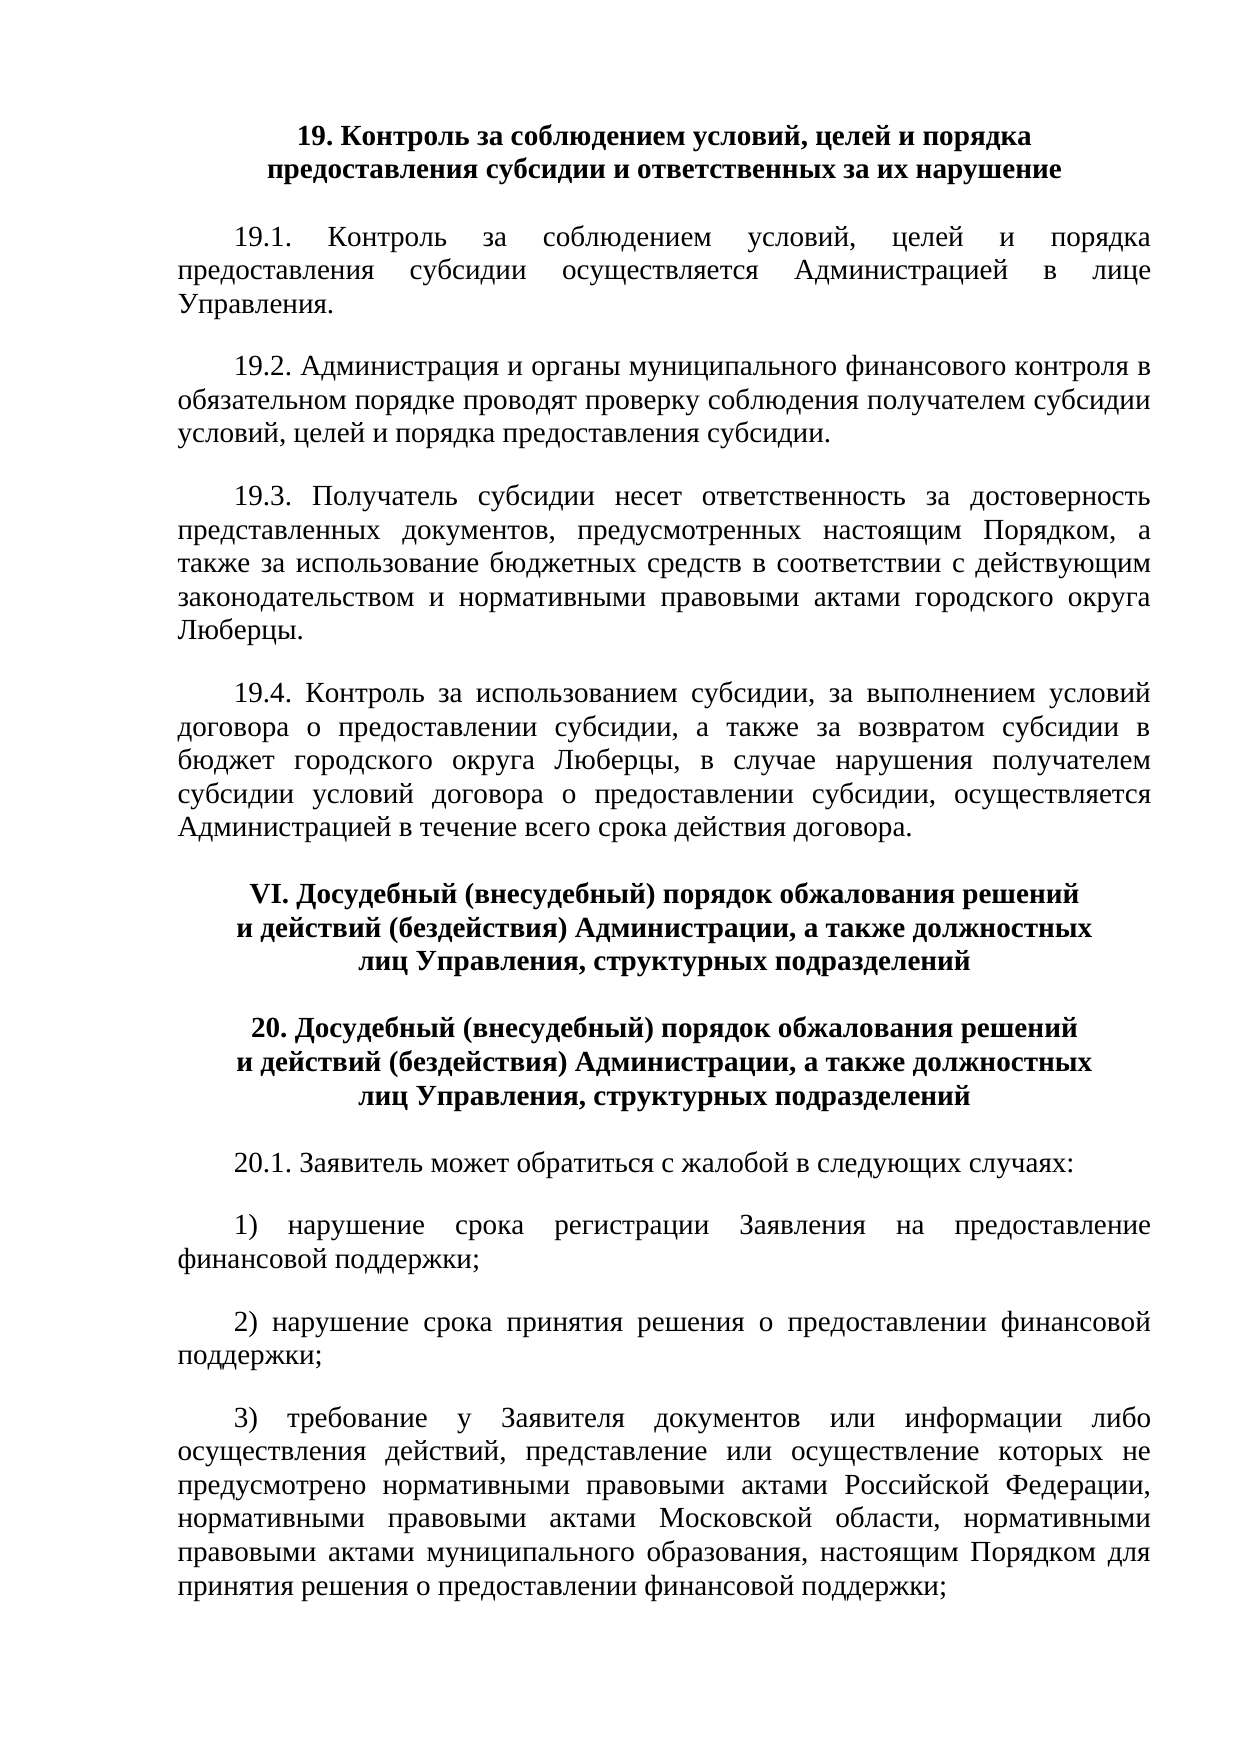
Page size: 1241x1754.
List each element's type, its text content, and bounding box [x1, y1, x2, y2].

text 19.4. Контроль за использованием субсидии, за выполнением условий договора о предоставлении субсидии, а также за возвратом субсидии в бюджет городского округа Люберцы, в случае нарушения получателем субсидии условий договора о предоставлении субсидии, осуществляется Администрацией в течение всего срока действия договора. [177, 675, 1152, 843]
title и действий (бездействия) Администрации, а также должностных [177, 1044, 1152, 1078]
text 2) нарушение срока принятия решения о предоставлении финансовой поддержки; [177, 1304, 1152, 1371]
title лиц Управления, структурных подразделений [177, 943, 1152, 977]
title VI. Досудебный (внесудебный) порядок обжалования решений [177, 876, 1152, 910]
text 1) нарушение срока регистрации Заявления на предоставление финансовой поддержки; [177, 1207, 1152, 1274]
text 3) требование у Заявителя документов или информации либо осуществления действий, представление или осуществление которых не предусмотрено нормативными правовыми актами Российской Федерации, нормативными правовыми актами Московской области, нормативными правовыми актами муниципального образования, настоящим Порядком для принятия решения о предоставлении финансовой поддержки; [177, 1400, 1152, 1601]
text 19.3. Получатель субсидии несет ответственность за достоверность представленных документов, предусмотренных настоящим Порядком, а также за использование бюджетных средств в соответствии с действующим законодательством и нормативными правовыми актами городского округа Люберцы. [177, 478, 1152, 646]
text 19.1. Контроль за соблюдением условий, целей и порядка предоставления субсидии осуществляется Администрацией в лице Управления. [177, 219, 1152, 319]
title предоставления субсидии и ответственных за их нарушение [177, 152, 1152, 185]
title 20. Досудебный (внесудебный) порядок обжалования решений [177, 1011, 1152, 1044]
title и действий (бездействия) Администрации, а также должностных [177, 910, 1152, 943]
title лиц Управления, структурных подразделений [177, 1078, 1152, 1111]
text 19.2. Администрация и органы муниципального финансового контроля в обязательном порядке проводят проверку соблюдения получателем субсидии условий, целей и порядка предоставления субсидии. [177, 348, 1152, 449]
title 19. Контроль за соблюдением условий, целей и порядка [177, 118, 1152, 152]
text 20.1. Заявитель может обратиться с жалобой в следующих случаях: [177, 1145, 1152, 1178]
